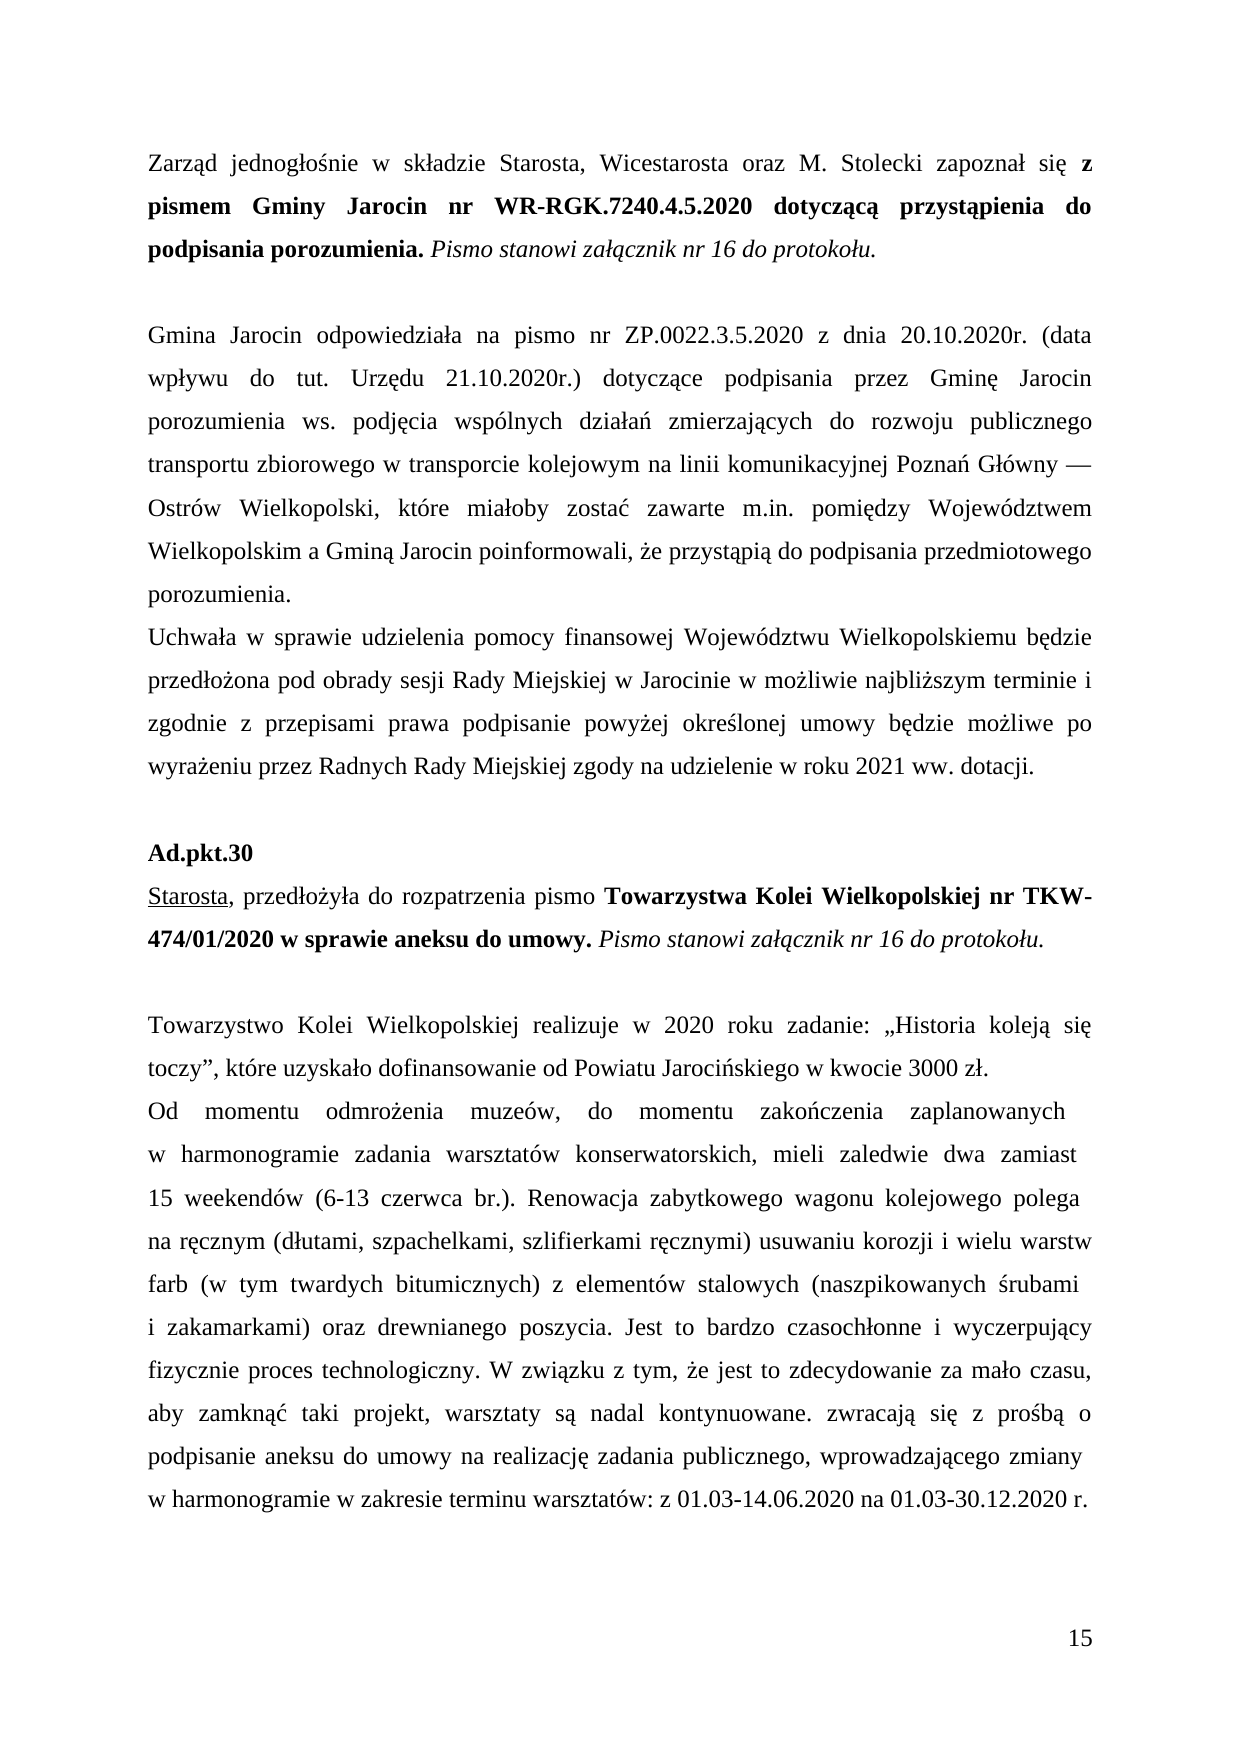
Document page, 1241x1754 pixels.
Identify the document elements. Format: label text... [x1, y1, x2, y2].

text Uchwała w sprawie udzielenia pomocy finansowej Województwu Wielkopolskiemu będzie przedłożona pod obrady sesji Rady Miejskiej w Jarocinie w możliwie najbliższym terminie i zgodnie z przepisami prawa podpisanie powyżej określonej umowy będzie możliwe po wyrażeniu przez Radnych Rady Miejskiej zgody na udzielenie w roku 2021 ww. dotacji. [148, 622, 1093, 780]
text Od momentu odmrożenia muzeów, do momentu zakończenia zaplanowanych w harmonogramie zadania warsztatów konserwatorskich, mieli zaledwie dwa zamiast 15 weekendów (6-13 czerwca br.). Renowacja zabytkowego wagonu kolejowego polega na ręcznym (dłutami, szpachelkami, szlifierkami ręcznymi) usuwaniu korozji i wielu warstw farb (w tym twardych bitumicznych) z elementów stalowych (naszpikowanych śrubami i zakamarkami) oraz drewnianego poszycia. Jest to bardzo czasochłonne i wyczerpujący fizycznie proces technologiczny. W związku z tym, że jest to zdecydowanie za mało czasu, aby zamknąć taki projekt, warsztaty są nadal kontynuowane. zwracają się z prośbą o podpisanie aneksu do umowy na realizację zadania publicznego, wprowadzającego zmiany w harmonogramie w zakresie terminu warsztatów: z 01.03-14.06.2020 na 01.03-30.12.2020 r. [148, 1096, 1093, 1513]
text Towarzystwo Kolei Wielkopolskiej realizuje w 2020 roku zadanie: „Historia koleją się toczy”, które uzyskało dofinansowanie od Powiatu Jarocińskiego w kwocie 3000 zł. [148, 1010, 1093, 1082]
text Zarząd jednogłośnie w składzie Starosta, Wicestarosta oraz M. Stolecki zapoznał się z pismem Gminy Jarocin nr WR-RGK.7240.4.5.2020 dotyczącą przystąpienia do podpisania porozumienia. Pismo stanowi załącznik nr 16 do protokołu. [148, 148, 1093, 263]
text Ad.pkt.30 [148, 838, 1093, 866]
text Gmina Jarocin odpowiedziała na pismo nr ZP.0022.3.5.2020 z dnia 20.10.2020r. (data wpływu do tut. Urzędu 21.10.2020r.) dotyczące podpisania przez Gminę Jarocin porozumienia ws. podjęcia wspólnych działań zmierzających do rozwoju publicznego transportu zbiorowego w transporcie kolejowym na linii komunikacyjnej Poznań Główny — Ostrów Wielkopolski, które miałoby zostać zawarte m.in. pomiędzy Województwem Wielkopolskim a Gminą Jarocin poinformowali, że przystąpią do podpisania przedmiotowego porozumienia. [148, 320, 1093, 608]
text Starosta, przedłożyła do rozpatrzenia pismo Towarzystwa Kolei Wielkopolskiej nr TKW-474/01/2020 w sprawie aneksu do umowy. Pismo stanowi załącznik nr 16 do protokołu. [148, 881, 1093, 953]
